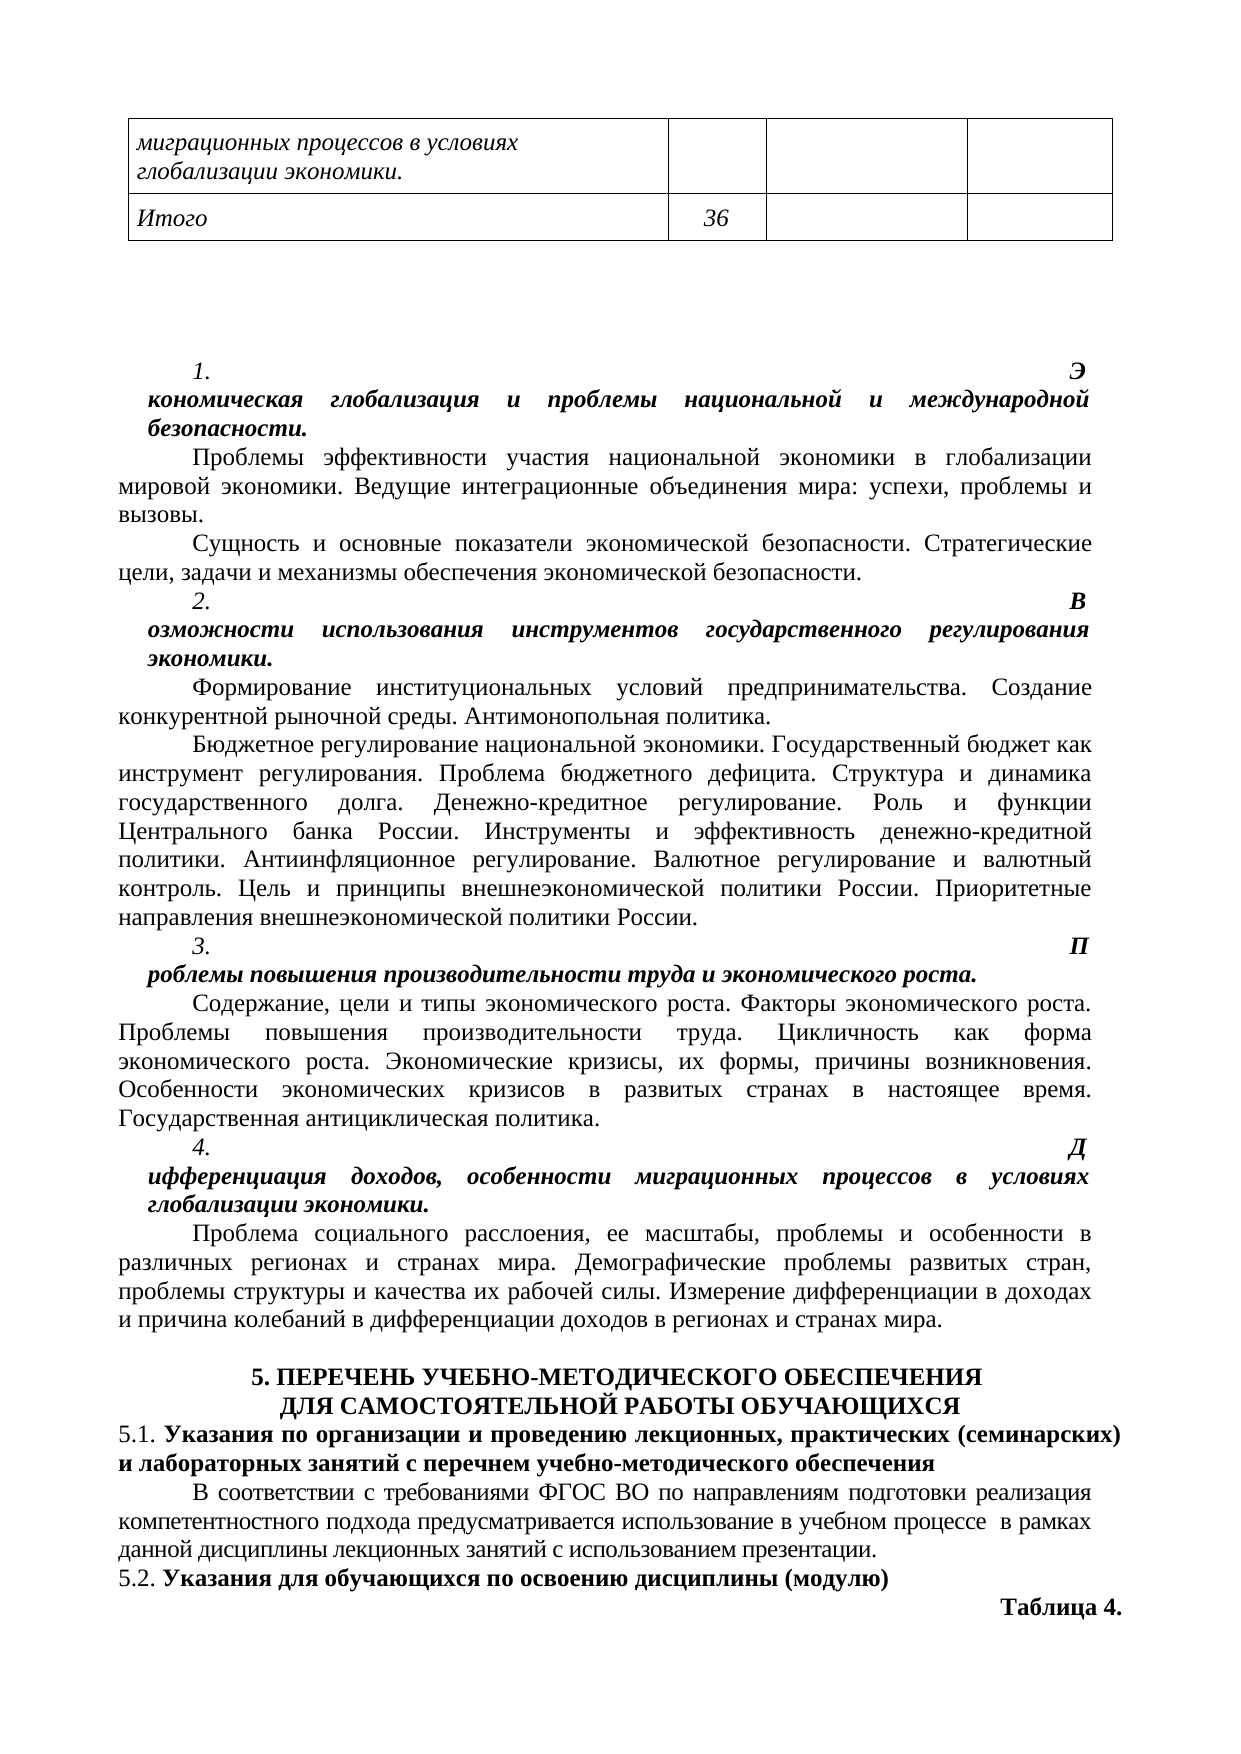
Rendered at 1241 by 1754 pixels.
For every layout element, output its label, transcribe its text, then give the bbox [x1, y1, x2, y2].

table_cell 9 [669, 119, 766, 193]
table_cell 1 [968, 119, 1112, 193]
table_cell 36 [669, 194, 766, 240]
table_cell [129, 119, 668, 193]
table_cell [968, 194, 1112, 240]
text Бюджетное регулирование национальной экономики. Государственный бюджет как инструмент регулирования. Проблема бюджетного дефицита. Структура и динамика государственного долга. Денежно-кредитное регулирование. Роль и функции Центрального банка России. Инструменты и эффективность денежно-кредитной политики. Антиинфляционное регулирование. Валютное регулирование и валютный контроль. Цель и принципы внешнеэкономической политики России. Приоритетные направления внешнеэкономической политики России. [118, 729, 1093, 931]
text 5.2. Указания для обучающихся по освоению дисциплины (модулю) [118, 1563, 1122, 1592]
text Проблема социального расслоения, ее масштабы, проблемы и особенности в различных регионах и странах мира. Демографические проблемы развитых стран, проблемы структуры и качества их рабочей силы. Измерение дифференциации в доходах и причина колебаний в дифференциации доходов в регионах и странах мира. [118, 1218, 1093, 1333]
table_cell Итого [129, 194, 668, 240]
text 5.1. Указания по организации и проведению лекционных, практических (семинарских) и лабораторных занятий с перечнем учебно-методического обеспечения [118, 1419, 1122, 1477]
table_cell + [767, 119, 967, 193]
text Проблемы эффективности участия национальной экономики в глобализации мировой экономики. Ведущие интеграционные объединения мира: успехи, проблемы и вызовы. [118, 442, 1093, 528]
list Возможности использования инструментов государственного регулирования экономики. [148, 586, 1093, 672]
text Таблица 4. [118, 1592, 1122, 1621]
text Сущность и основные показатели экономической безопасности. Стратегические цели, задачи и механизмы обеспечения экономической безопасности. [118, 528, 1093, 586]
list Дифференциация доходов, особенности миграционных процессов в условиях глобализации экономики. [148, 1132, 1093, 1218]
table_cell [767, 194, 967, 240]
text В соответствии с требованиями ФГОС ВО по направлениям подготовки реализация компетентностного подхода предусматривается использование в учебном процессе в рамках данной дисциплины лекционных занятий с использованием презентации. [118, 1477, 1093, 1563]
list Экономическая глобализация и проблемы национальной и международной безопасности. [148, 356, 1093, 442]
text 5. ПЕРЕЧЕНЬ УЧЕБНО-МЕТОДИЧЕСКОГО ОБЕСПЕЧЕНИЯ ДЛЯ САМОСТОЯТЕЛЬНОЙ РАБОТЫ ОБУЧАЮЩИХСЯ [118, 1362, 1122, 1419]
text Содержание, цели и типы экономического роста. Факторы экономического роста. Проблемы повышения производительности труда. Цикличность как форма экономического роста. Экономические кризисы, их формы, причины возникновения. Особенности экономических кризисов в развитых странах в настоящее время. Государственная антициклическая политика. [118, 988, 1093, 1132]
text Формирование институциональных условий предпринимательства. Создание конкурентной рыночной среды. Антимонопольная политика. [118, 672, 1093, 729]
list Проблемы повышения производительности труда и экономического роста. [148, 931, 1093, 988]
